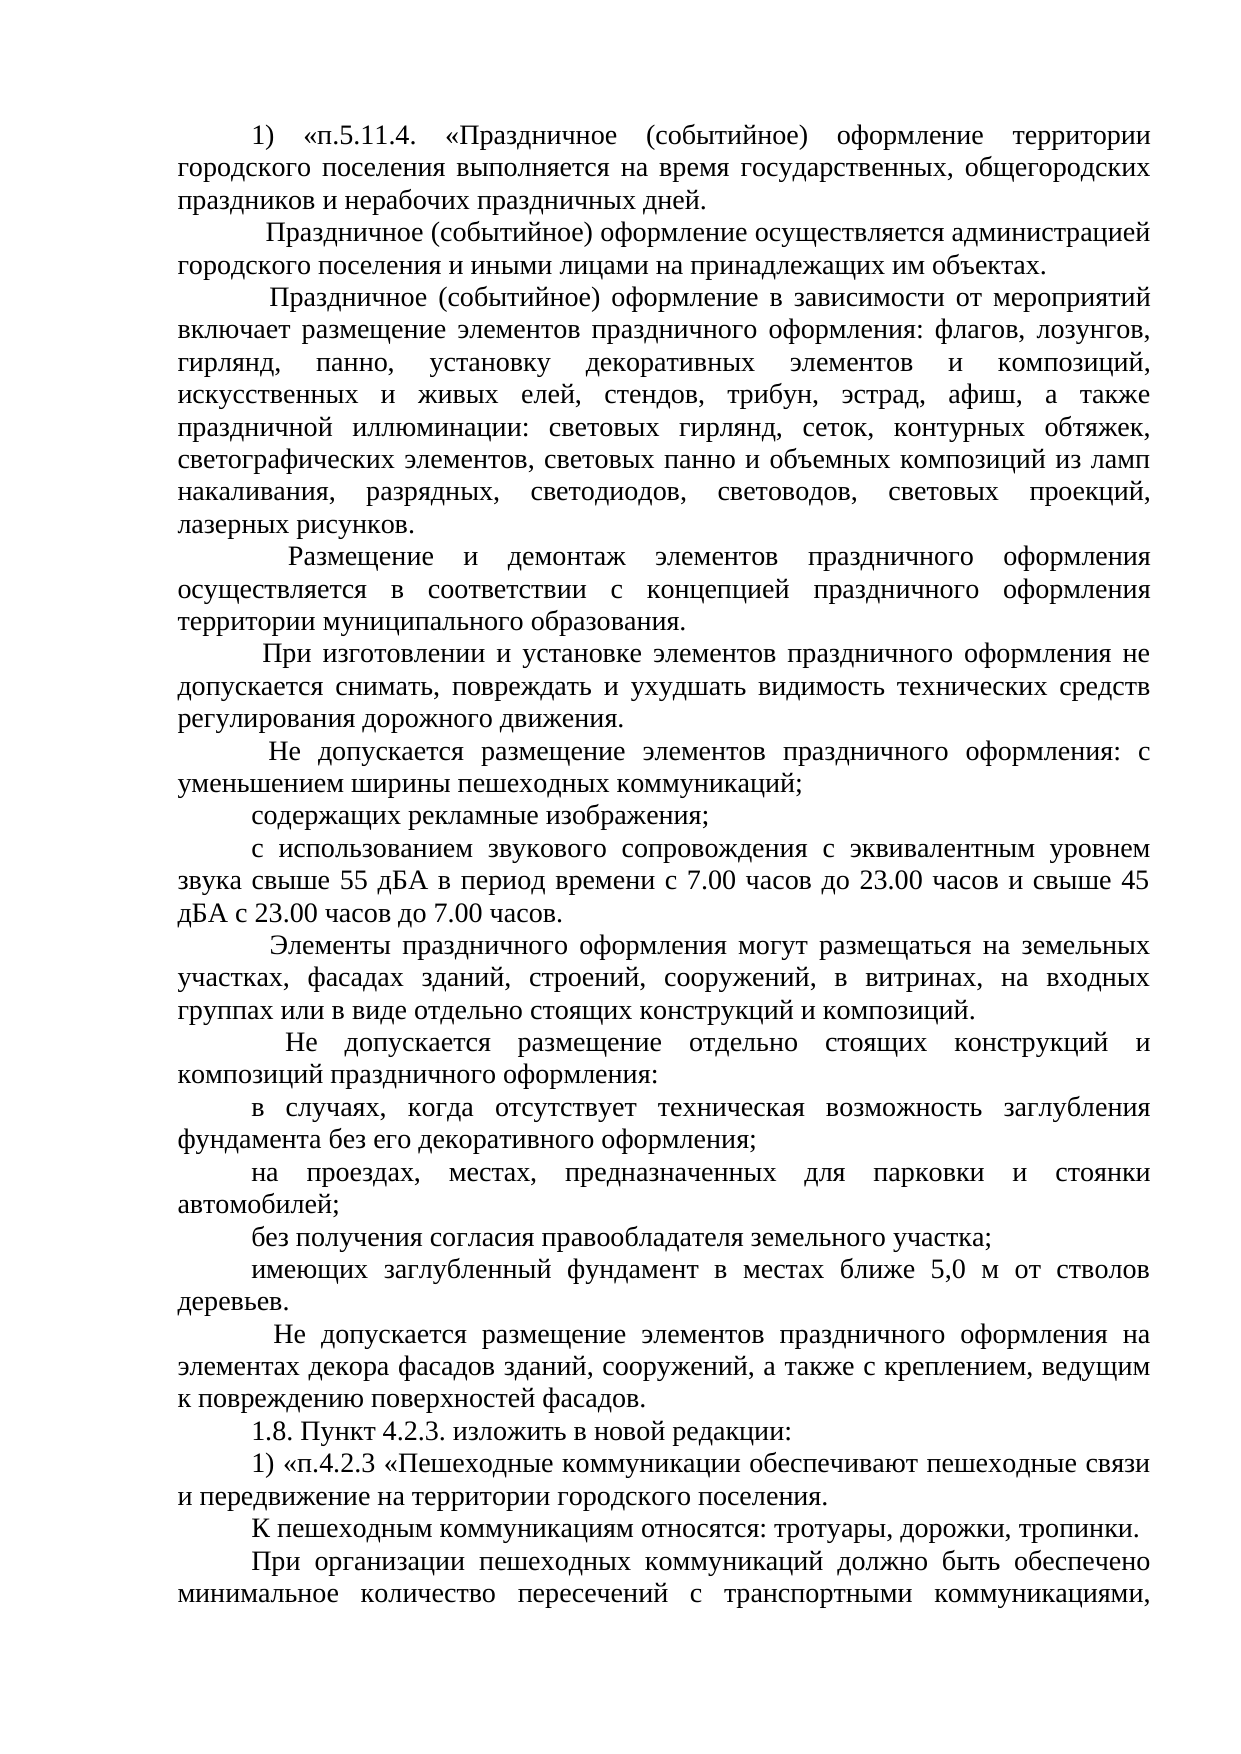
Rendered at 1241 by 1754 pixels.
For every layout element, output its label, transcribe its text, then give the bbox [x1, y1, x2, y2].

text Праздничное (событийное) оформление осуществляется администрацией городского поселения и иными лицами на принадлежащих им объектах. [177, 215, 1152, 280]
text К пешеходным коммуникациям относятся: тротуары, дорожки, тропинки. [177, 1511, 1152, 1543]
text Размещение и демонтаж элементов праздничного оформления осуществляется в соответствии с концепцией праздничного оформления территории муниципального образования. [177, 539, 1152, 636]
text Не допускается размещение отдельно стоящих конструкций и композиций праздничного оформления: [177, 1025, 1152, 1090]
text Не допускается размещение элементов праздничного оформления на элементах декора фасадов зданий, сооружений, а также с креплением, ведущим к повреждению поверхностей фасадов. [177, 1317, 1152, 1414]
text Не допускается размещение элементов праздничного оформления: с уменьшением ширины пешеходных коммуникаций; [177, 734, 1152, 798]
text Элементы праздничного оформления могут размещаться на земельных участках, фасадах зданий, строений, сооружений, в витринах, на входных группах или в виде отдельно стоящих конструкций и композиций. [177, 928, 1152, 1025]
text При изготовлении и установке элементов праздничного оформления не допускается снимать, повреждать и ухудшать видимость технических средств регулирования дорожного движения. [177, 636, 1152, 734]
text в случаях, когда отсутствует техническая возможность заглубления фундамента без его декоративного оформления; [177, 1090, 1152, 1155]
text имеющих заглубленный фундамент в местах ближе 5,0 м от стволов деревьев. [177, 1252, 1152, 1317]
text без получения согласия правообладателя земельного участка; [177, 1219, 1152, 1252]
text на проездах, местах, предназначенных для парковки и стоянки автомобилей; [177, 1155, 1152, 1219]
text содержащих рекламные изображения; [177, 798, 1152, 831]
text с использованием звукового сопровождения с эквивалентным уровнем звука свыше 55 дБА в период времени с 7.00 часов до 23.00 часов и свыше 45 дБА с 23.00 часов до 7.00 часов. [177, 831, 1152, 928]
text 1) «п.4.2.3 «Пешеходные коммуникации обеспечивают пешеходные связи и передвижение на территории городского поселения. [177, 1446, 1152, 1511]
text 1.8. Пункт 4.2.3. изложить в новой редакции: [177, 1414, 1152, 1446]
text Праздничное (событийное) оформление в зависимости от мероприятий включает размещение элементов праздничного оформления: флагов, лозунгов, гирлянд, панно, установку декоративных элементов и композиций, искусственных и живых елей, стендов, трибун, эстрад, афиш, а также праздничной иллюминации: световых гирлянд, сеток, контурных обтяжек, светографических элементов, световых панно и объемных композиций из ламп накаливания, разрядных, светодиодов, световодов, световых проекций, лазерных рисунков. [177, 280, 1152, 539]
text 1) «п.5.11.4. «Праздничное (событийное) оформление территории городского поселения выполняется на время государственных, общегородских праздников и нерабочих праздничных дней. [177, 118, 1152, 215]
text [177, 1543, 1152, 1608]
